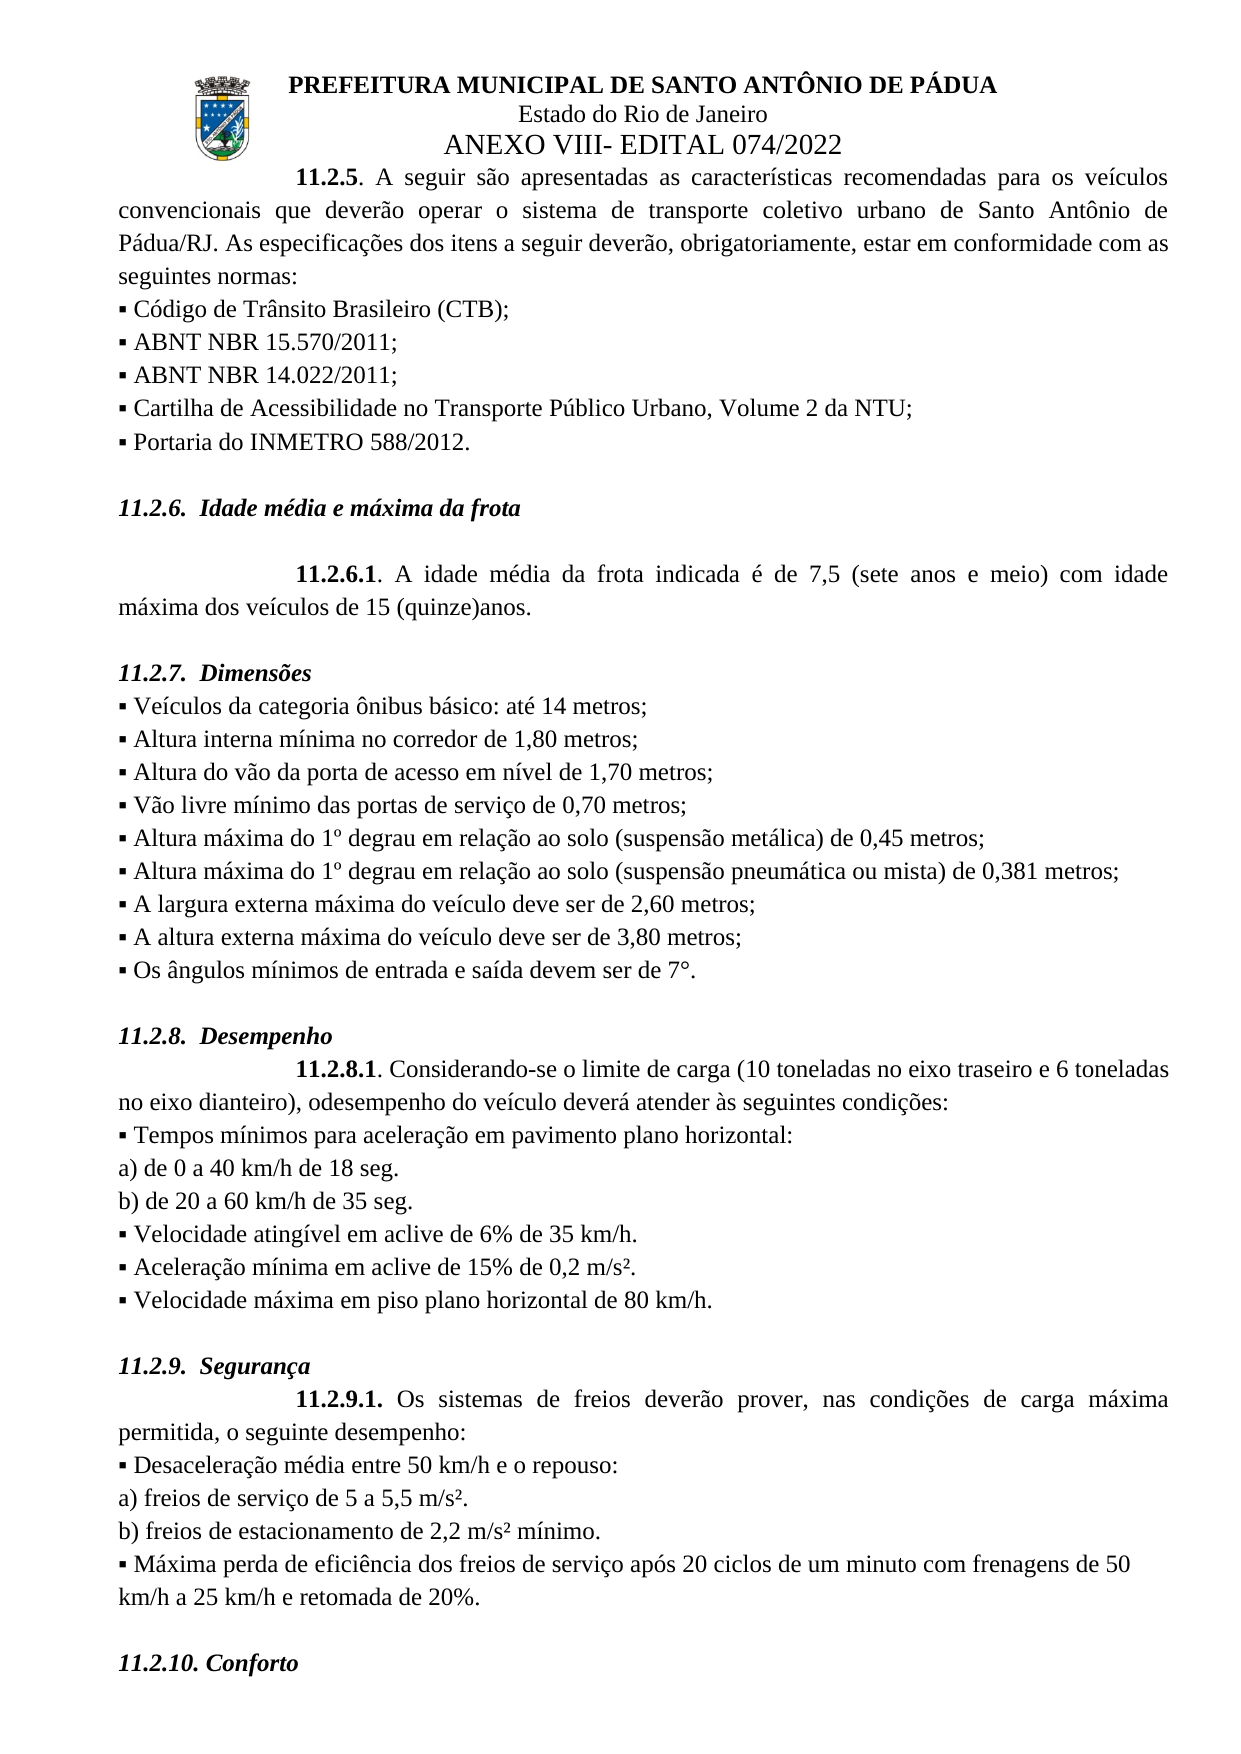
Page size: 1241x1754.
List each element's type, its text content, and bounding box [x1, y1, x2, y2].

text km/h a 25 km/h e retomada de 20%. [118, 1582, 1169, 1611]
text ▪ Máxima perda de eficiência dos freios de serviço após 20 ciclos de um minuto com frenagens de 50 [118, 1549, 1169, 1578]
text 11.2.8. Desempenho [118, 1021, 1169, 1050]
text ▪ Altura interna mínima no corredor de 1,80 metros; [118, 724, 1169, 752]
text a) de 0 a 40 km/h de 18 seg. [118, 1153, 1169, 1182]
text 11.2.9.1. Os sistemas de freios deverão prover, nas condições de carga máxima permitida, o seguinte desempenho: [118, 1384, 1169, 1446]
text ▪ Desaceleração média entre 50 km/h e o repouso: [118, 1450, 1169, 1479]
text ▪ Altura máxima do 1º degrau em relação ao solo (suspensão pneumática ou mista) de 0,381 metros; [118, 856, 1169, 884]
text ▪ Veículos da categoria ônibus básico: até 14 metros; [118, 691, 1169, 719]
text 11.2.10. Conforto [118, 1648, 1169, 1677]
text ▪ Altura do vão da porta de acesso em nível de 1,70 metros; [118, 757, 1169, 786]
text 11.2.5. A seguir são apresentadas as características recomendadas para os veículos convencionais que deverão operar o sistema de transporte coletivo urbano de Santo Antônio de Pádua/RJ. As especificações dos itens a seguir deverão, obrigatoriamente, estar em conformidade com as seguintes normas: [118, 162, 1169, 290]
text b) de 20 a 60 km/h de 35 seg. [118, 1186, 1169, 1215]
text ▪ Velocidade atingível em aclive de 6% de 35 km/h. [118, 1219, 1169, 1248]
text ▪ Tempos mínimos para aceleração em pavimento plano horizontal: [118, 1120, 1169, 1149]
text 11.2.9. Segurança [118, 1351, 1169, 1380]
text 11.2.8.1. Considerando-se o limite de carga (10 toneladas no eixo traseiro e 6 toneladas no eixo dianteiro), odesempenho do veículo deverá atender às seguintes condições: [118, 1054, 1169, 1116]
text ▪ Portaria do INMETRO 588/2012. [118, 427, 1169, 455]
text a) freios de serviço de 5 a 5,5 m/s². [118, 1483, 1169, 1512]
text 11.2.6.1. A idade média da frota indicada é de 7,5 (sete anos e meio) com idade máxima dos veículos de 15 (quinze)anos. [118, 559, 1169, 620]
text ▪ Altura máxima do 1º degrau em relação ao solo (suspensão metálica) de 0,45 metros; [118, 823, 1169, 852]
text ▪ Aceleração mínima em aclive de 15% de 0,2 m/s². [118, 1252, 1169, 1281]
text ▪ A largura externa máxima do veículo deve ser de 2,60 metros; [118, 889, 1169, 918]
picture [191, 75, 253, 163]
text ▪ ABNT NBR 15.570/2011; [118, 327, 1169, 356]
text ▪ ABNT NBR 14.022/2011; [118, 361, 1169, 389]
text ▪ A altura externa máxima do veículo deve ser de 3,80 metros; [118, 922, 1169, 951]
text ▪ Cartilha de Acessibilidade no Transporte Público Urbano, Volume 2 da NTU; [118, 393, 1169, 422]
text ▪ Código de Trânsito Brasileiro (CTB); [118, 294, 1169, 323]
text 11.2.6. Idade média e máxima da frota [118, 493, 1169, 521]
text 11.2.7. Dimensões [118, 658, 1169, 686]
text ▪ Velocidade máxima em piso plano horizontal de 80 km/h. [118, 1285, 1169, 1314]
text ▪ Os ângulos mínimos de entrada e saída devem ser de 7°. [118, 955, 1169, 984]
text b) freios de estacionamento de 2,2 m/s² mínimo. [118, 1516, 1169, 1545]
text ▪ Vão livre mínimo das portas de serviço de 0,70 metros; [118, 790, 1169, 818]
